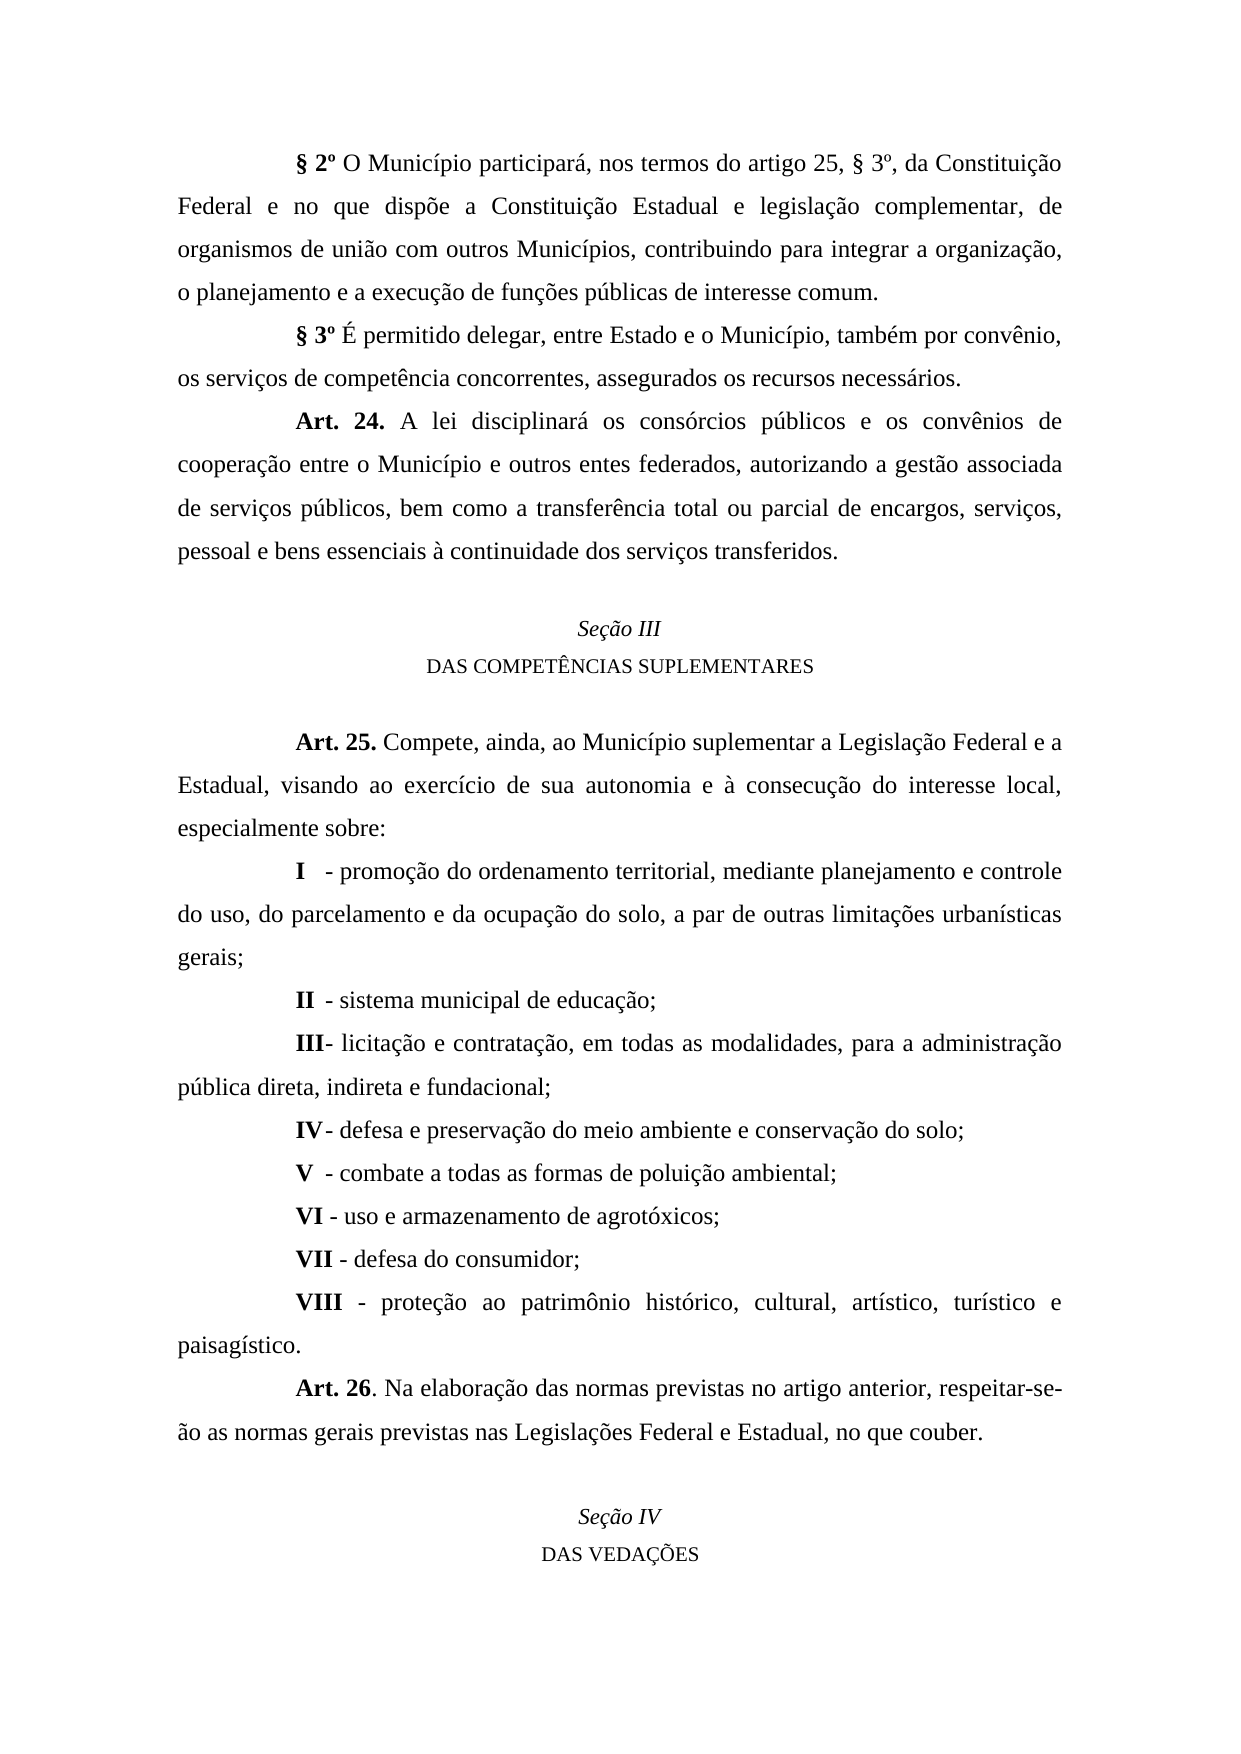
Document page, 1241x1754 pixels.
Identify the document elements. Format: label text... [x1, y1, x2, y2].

list - licitação e contratação, em todas as modalidades, para a administração pública direta, indireta e fundacional; [177, 1028, 1063, 1100]
text VI - uso e armazenamento de agrotóxicos; [177, 1201, 1063, 1230]
text Seção IV [177, 1503, 1063, 1529]
list - combate a todas as formas de poluição ambiental; [177, 1158, 1063, 1187]
text VIII - proteção ao patrimônio histórico, cultural, artístico, turístico e paisagístico. [177, 1287, 1063, 1359]
list - sistema municipal de educação; [177, 985, 1063, 1014]
text § 2º O Município participará, nos termos do artigo 25, § 3º, da Constituição Federal e no que dispõe a Constituição Estadual e legislação complementar, de organismos de união com outros Municípios, contribuindo para integrar a organização, o planejamento e a execução de funções públicas de interesse comum. [177, 148, 1063, 306]
text § 3º É permitido delegar, entre Estado e o Município, também por convênio, os serviços de competência concorrentes, assegurados os recursos necessários. [177, 320, 1063, 392]
subtitle Art. 25. Compete, ainda, ao Município suplementar a Legislação Federal e a Estadual, visando ao exercício de sua autonomia e à consecução do interesse local, especialmente sobre: [177, 727, 1063, 842]
text DAS VEDAÇÕES [177, 1542, 1063, 1566]
subtitle Art. 24. A lei disciplinará os consórcios públicos e os convênios de cooperação entre o Município e outros entes federados, autorizando a gestão associada de serviços públicos, bem como a transferência total ou parcial de encargos, serviços, pessoal e bens essenciais à continuidade dos serviços transferidos. [177, 406, 1063, 564]
list - defesa e preservação do meio ambiente e conservação do solo; [177, 1115, 1063, 1143]
list - promoção do ordenamento territorial, mediante planejamento e controle do uso, do parcelamento e da ocupação do solo, a par de outras limitações urbanísticas gerais; [177, 856, 1063, 971]
text Art. 26. Na elaboração das normas previstas no artigo anterior, respeitar-se-ão as normas gerais previstas nas Legislações Federal e Estadual, no que couber. [177, 1373, 1063, 1445]
text DAS COMPETÊNCIAS SUPLEMENTARES [177, 654, 1063, 678]
text VII - defesa do consumidor; [177, 1244, 1063, 1273]
text Seção III [177, 615, 1063, 641]
